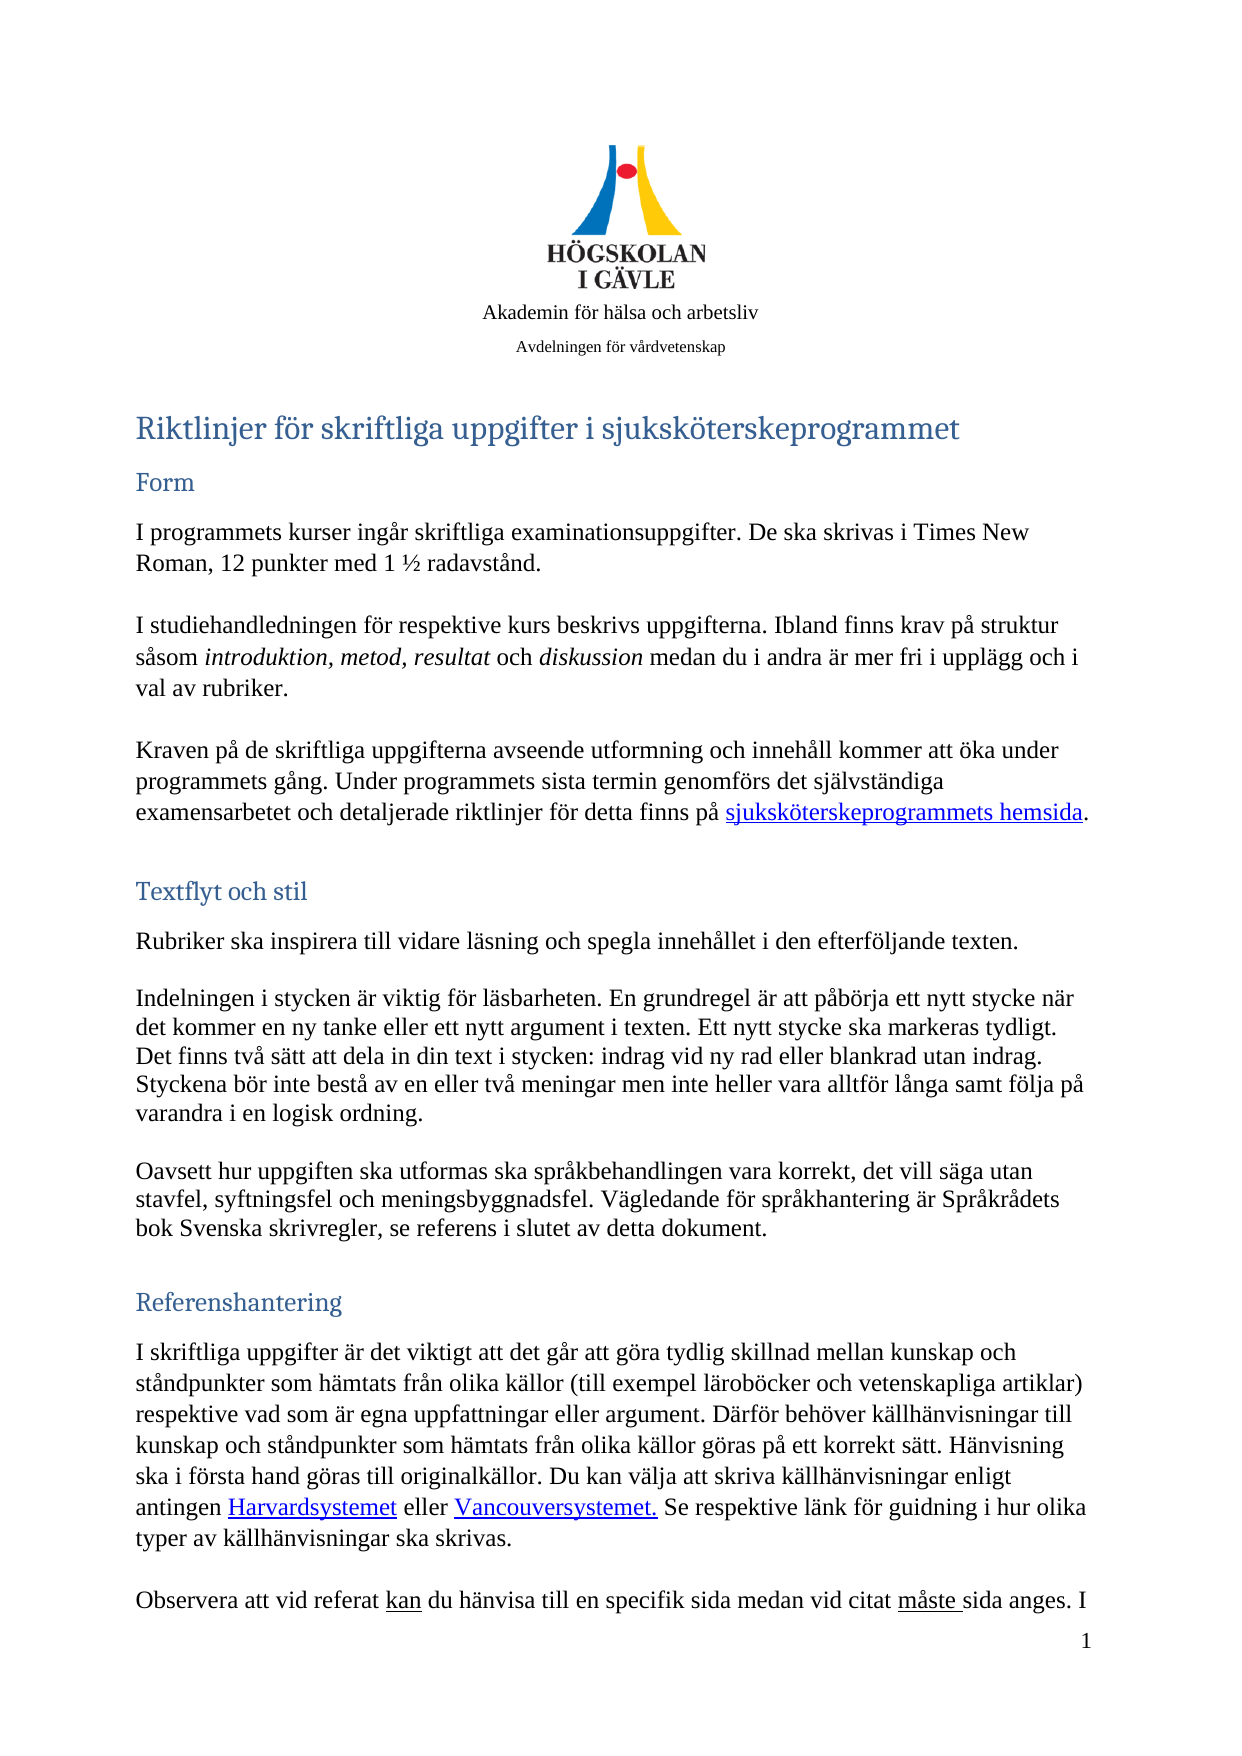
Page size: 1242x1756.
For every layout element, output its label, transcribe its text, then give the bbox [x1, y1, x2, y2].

picture [547, 145, 706, 289]
text Rubriker ska inspirera till vidare läsning och spegla innehållet i den efterföljande texten. [135, 926, 1092, 954]
subtitle Riktlinjer för skriftliga uppgifter i sjuksköterskeprogrammet [135, 409, 1092, 447]
text Kraven på de skriftliga uppgifterna avseende utformning och innehåll kommer att öka under programmets gång. Under programmets sista termin genomförs det självständiga examensarbetet och detaljerade riktlinjer för detta finns på sjuksköterskeprogrammets hemsida. [135, 735, 1092, 826]
text Avdelningen för vårdvetenskap [480, 336, 761, 356]
subtitle Form [135, 467, 1092, 498]
text Akademin för hälsa och arbetsliv [480, 300, 761, 324]
text I programmets kurser ingår skriftliga examinationsuppgifter. De ska skrivas i Times New Roman, 12 punkter med 1 ½ radavstånd. [135, 517, 1092, 577]
subtitle Referenshantering [135, 1287, 1092, 1318]
text Oavsett hur uppgiften ska utformas ska språkbehandlingen vara korrekt, det vill säga utan stavfel, syftningsfel och meningsbyggnadsfel. Vägledande för språkhantering är Språkrådets bok Svenska skrivregler, se referens i slutet av detta dokument. [135, 1156, 1092, 1242]
subtitle Textflyt och stil [135, 876, 1092, 907]
text I studiehandledningen för respektive kurs beskrivs uppgifterna. Ibland finns krav på struktur såsom introduktion, metod, resultat och diskussion medan du i andra är mer fri i upplägg och i val av rubriker. [135, 611, 1092, 701]
text Indelningen i stycken är viktig för läsbarheten. En grundregel är att påbörja ett nytt stycke när det kommer en ny tanke eller ett nytt argument i texten. Ett nytt stycke ska markeras tydligt. Det finns två sätt att dela in din text i stycken: indrag vid ny rad eller blankrad utan indrag. Styckena bör inte bestå av en eller två meningar men inte heller vara alltför långa samt följa på varandra i en logisk ordning. [135, 983, 1092, 1127]
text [135, 1586, 1092, 1614]
text I skriftliga uppgifter är det viktigt att det går att göra tydlig skillnad mellan kunskap och ståndpunkter som hämtats från olika källor (till exempel läroböcker och vetenskapliga artiklar) respektive vad som är egna uppfattningar eller argument. Därför behöver källhänvisningar till kunskap och ståndpunkter som hämtats från olika källor göras på ett korrekt sätt. Hänvisning ska i första hand göras till originalkällor. Du kan välja att skriva källhänvisningar enligt antingen Harvardsystemet eller Vancouversystemet. Se respektive länk för guidning i hur olika typer av källhänvisningar ska skrivas. [135, 1337, 1092, 1552]
